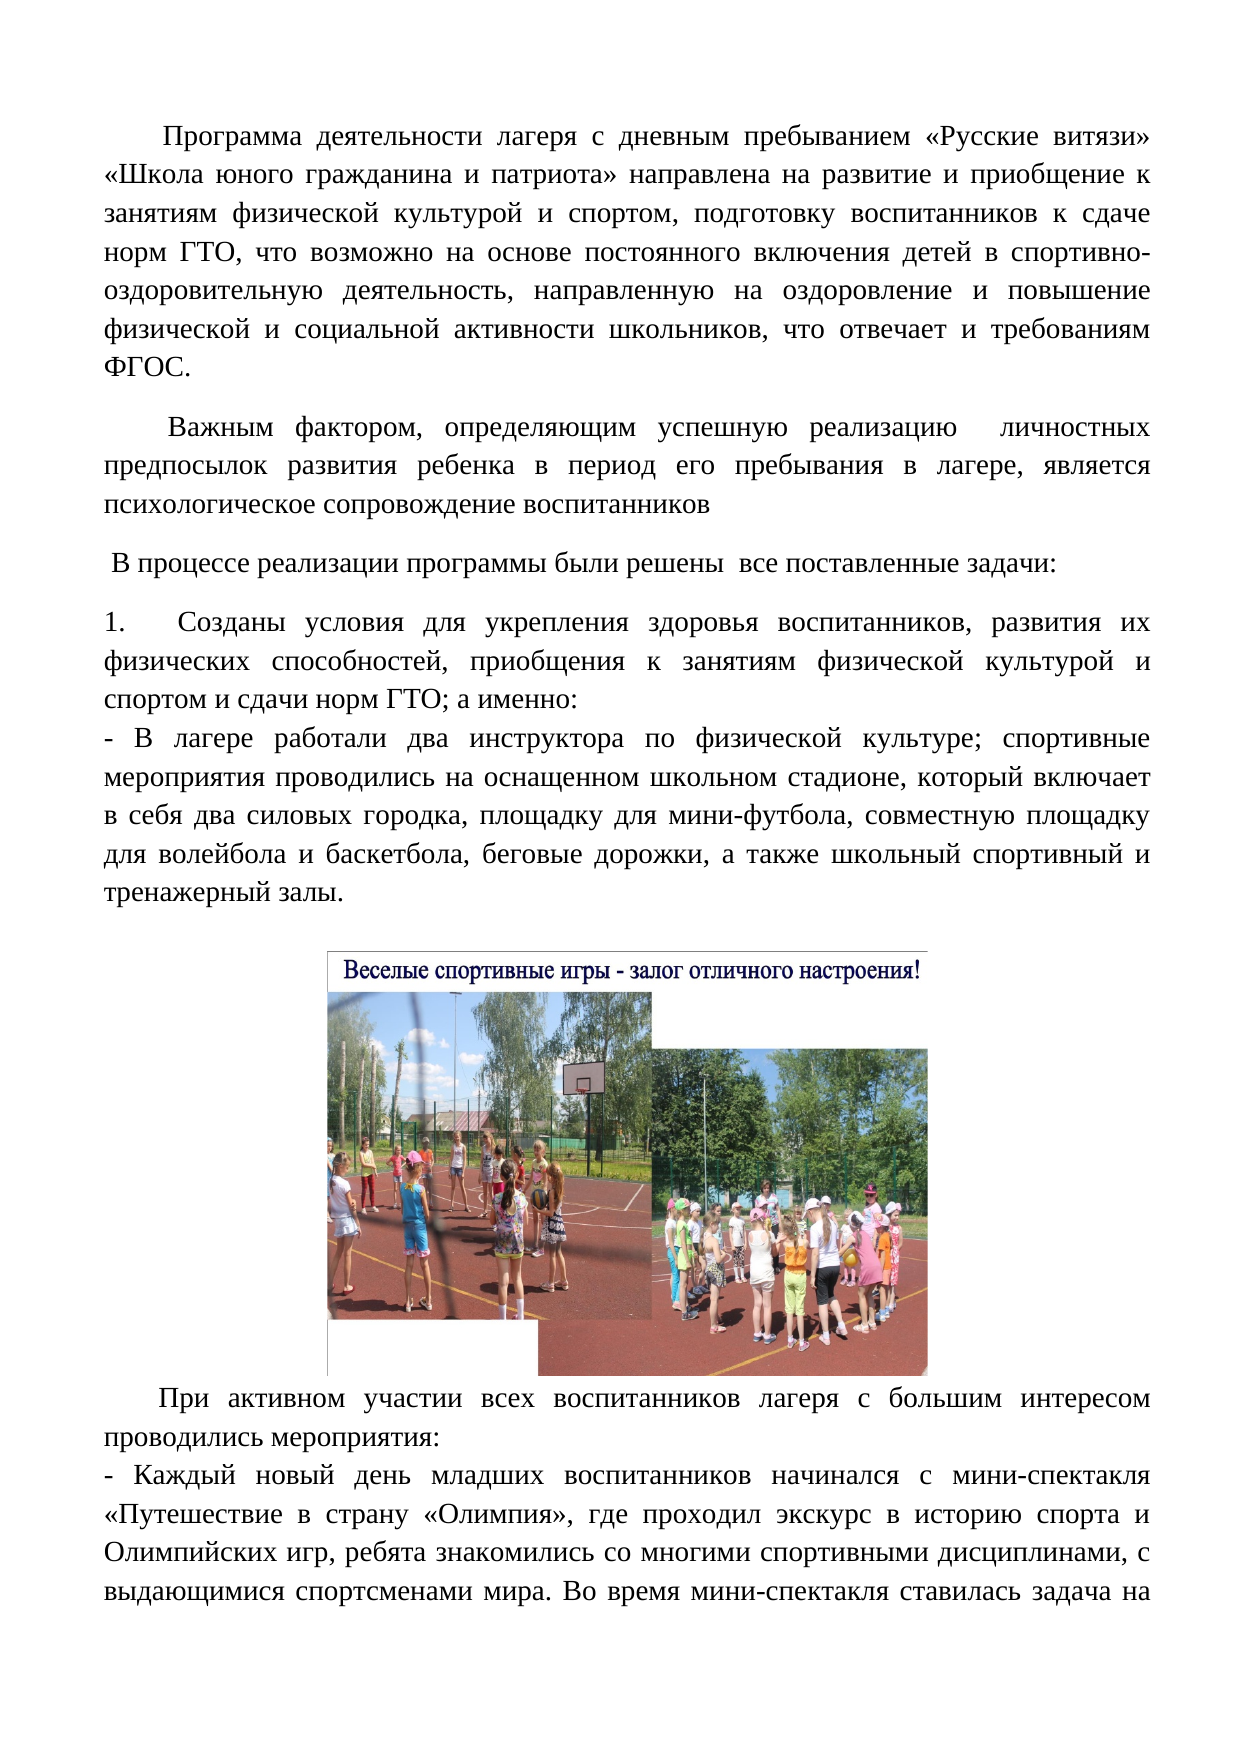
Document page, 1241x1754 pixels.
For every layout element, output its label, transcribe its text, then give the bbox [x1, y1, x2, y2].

text Программа деятельности лагеря с дневным пребыванием «Русские витязи» «Школа юного гражданина и патриота» направлена на развитие и приобщение к занятиям физической культурой и спортом, подготовку воспитанников к сдаче норм ГТО, что возможно на основе постоянного включения детей в спортивно-оздоровительную деятельность, направленную на оздоровление и повышение физической и социальной активности школьников, что отвечает и требованиям ФГОС. [103, 118, 1152, 383]
list При активном участии всех воспитанников лагеря с большим интересом проводились мероприятия: [103, 1380, 1152, 1452]
picture [327, 951, 928, 1376]
text Важным фактором, определяющим успешную реализацию личностных предпосылок развития ребенка в период его пребывания в лагере, является психологическое сопровождение воспитанников [103, 409, 1152, 519]
list - В лагере работали два инструктора по физической культуре; спортивные мероприятия проводились на оснащенном школьном стадионе, который включает в себя два силовых городка, площадку для мини-футбола, совместную площадку для волейбола и баскетбола, беговые дорожки, а также школьный спортивный и тренажерный залы. [103, 720, 1152, 908]
list Созданы условия для укрепления здоровья воспитанников, развития их физических способностей, приобщения к занятиям физической культурой и спортом и сдачи норм ГТО; а именно: [103, 604, 1152, 715]
text В процессе реализации программы были решены все поставленные задачи: [103, 545, 1152, 579]
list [103, 1457, 1152, 1606]
